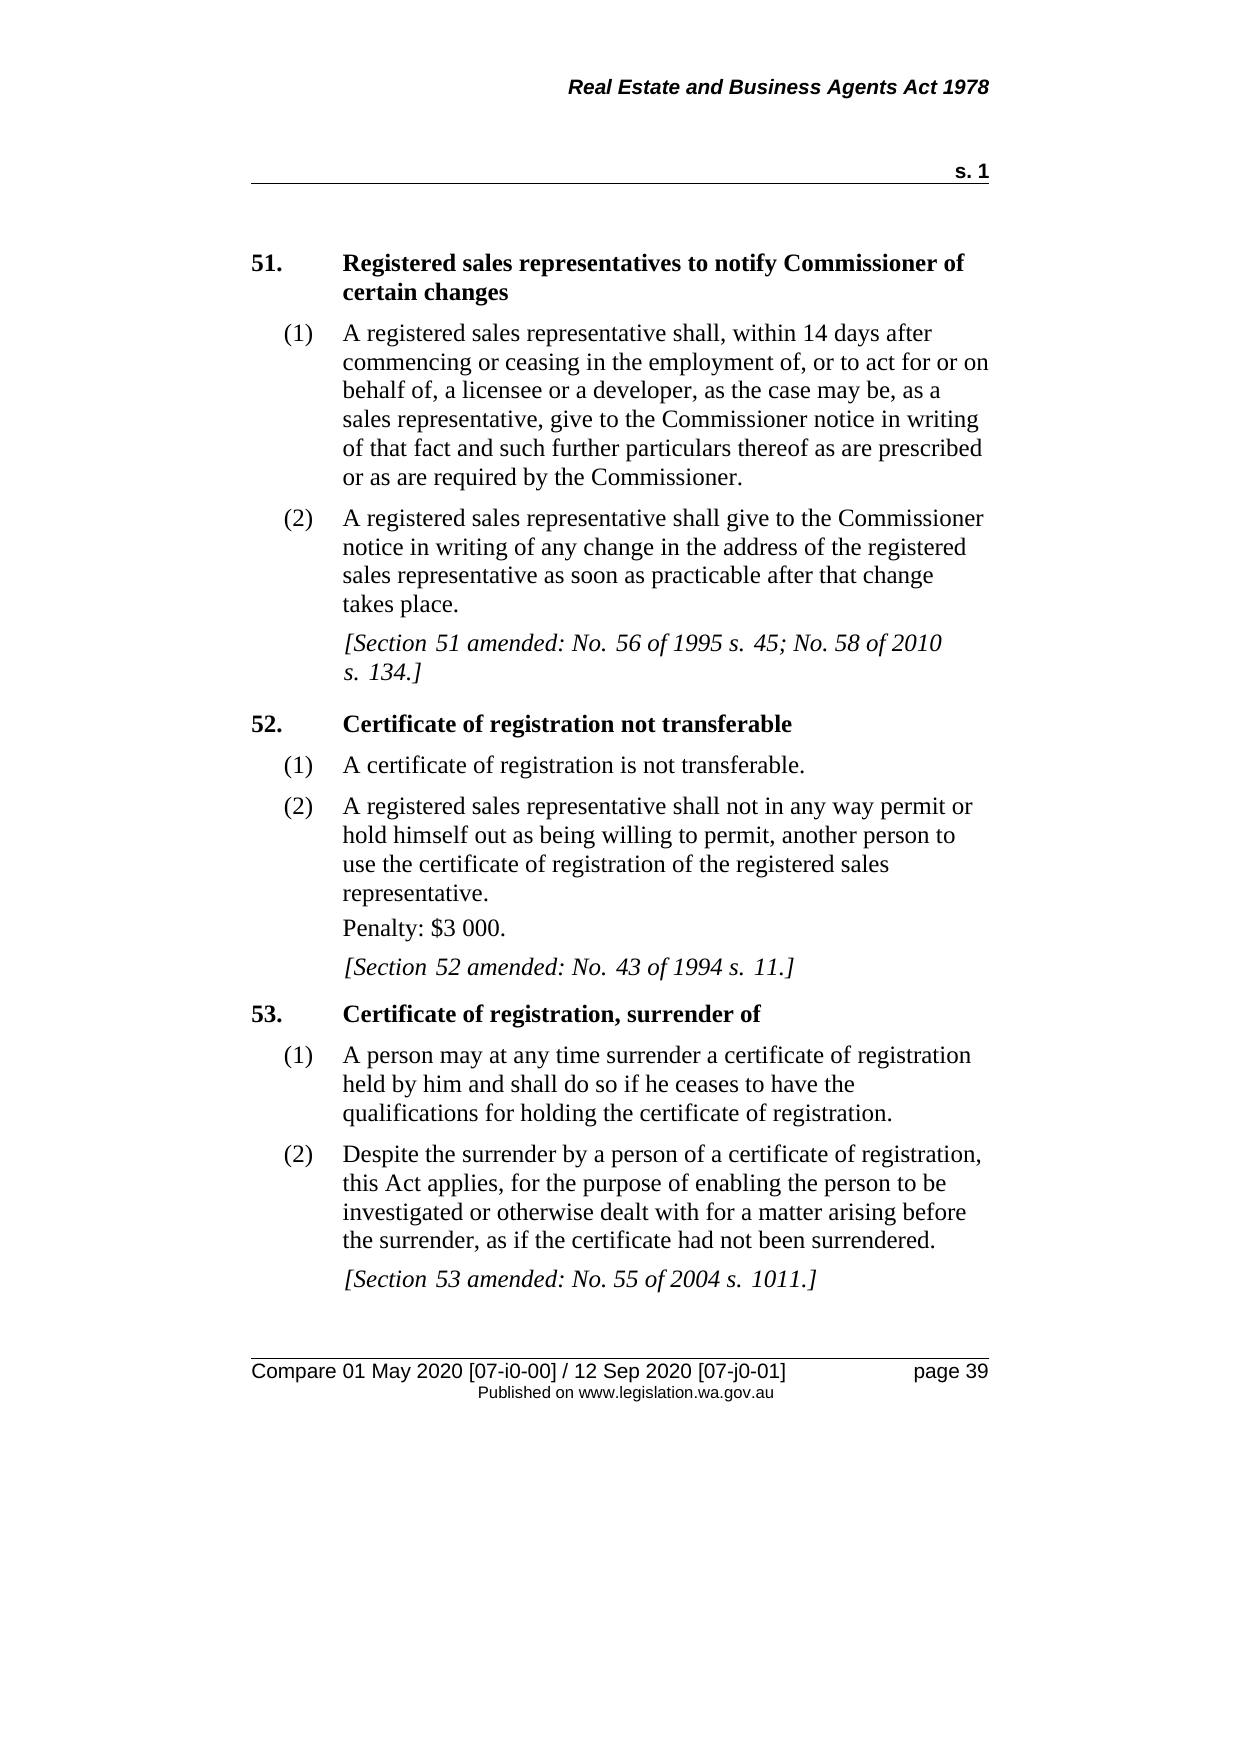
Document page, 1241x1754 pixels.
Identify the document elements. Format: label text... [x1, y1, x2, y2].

text (1) A certificate of registration is not transferable. [251, 750, 989, 779]
text (2) Despite the surrender by a person of a certificate of registration, this Act applies, for the purpose of enabling the person to be investigated or otherwise dealt with for a matter arising before the surrender, as if the certificate had not been surrendered. [251, 1139, 989, 1254]
text [Section 52 amended: No. 43 of 1994 s. 11.] [251, 952, 989, 981]
text (1) A person may at any time surrender a certificate of registration held by him and shall do so if he ceases to have the qualifications for holding the certificate of registration. [251, 1041, 989, 1127]
text [Section 53 amended: No. 55 of 2004 s. 1011.] [251, 1264, 989, 1292]
subtitle 53. Certificate of registration, surrender of [251, 999, 989, 1028]
text (2) A registered sales representative shall give to the Commissioner notice in writing of any change in the address of the registered sales representative as soon as practicable after that change takes place. [251, 503, 989, 618]
subtitle 51. Registered sales representatives to notify Commissioner of certain changes [251, 248, 989, 306]
text Penalty: $3 000. [251, 913, 989, 941]
subtitle 52. Certificate of registration not transferable [251, 709, 989, 738]
text (2) A registered sales representative shall not in any way permit or hold himself out as being willing to permit, another person to use the certificate of registration of the registered sales representative. [251, 791, 989, 906]
text (1) A registered sales representative shall, within 14 days after commencing or ceasing in the employment of, or to act for or on behalf of, a licensee or a developer, as the case may be, as a sales representative, give to the Commissioner notice in writing of that fact and such further particulars thereof as are prescribed or as are required by the Commissioner. [251, 318, 989, 491]
text [Section 51 amended: No. 56 of 1995 s. 45; No. 58 of 2010 s. 134.] [251, 628, 989, 686]
